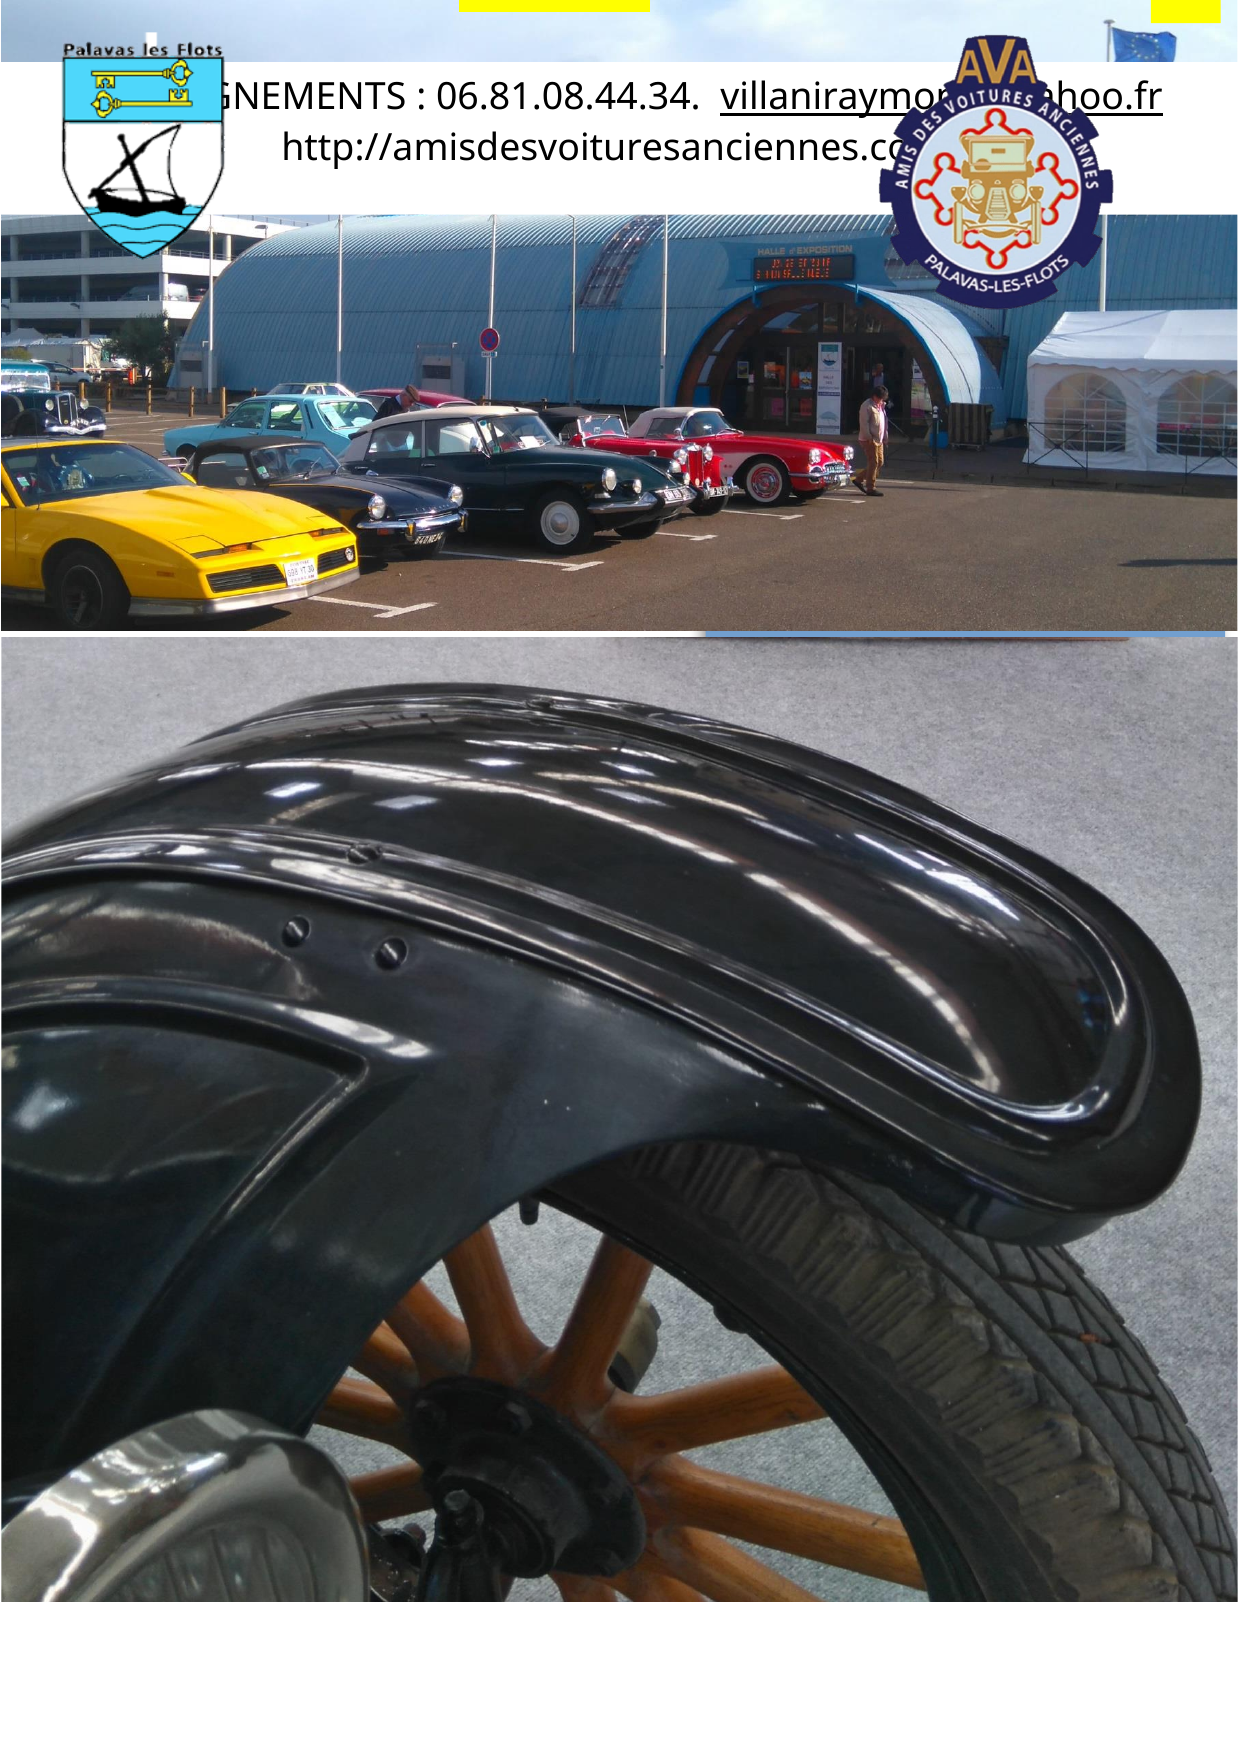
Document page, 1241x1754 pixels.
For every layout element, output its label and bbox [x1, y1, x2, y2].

picture [0, 0, 1241, 634]
